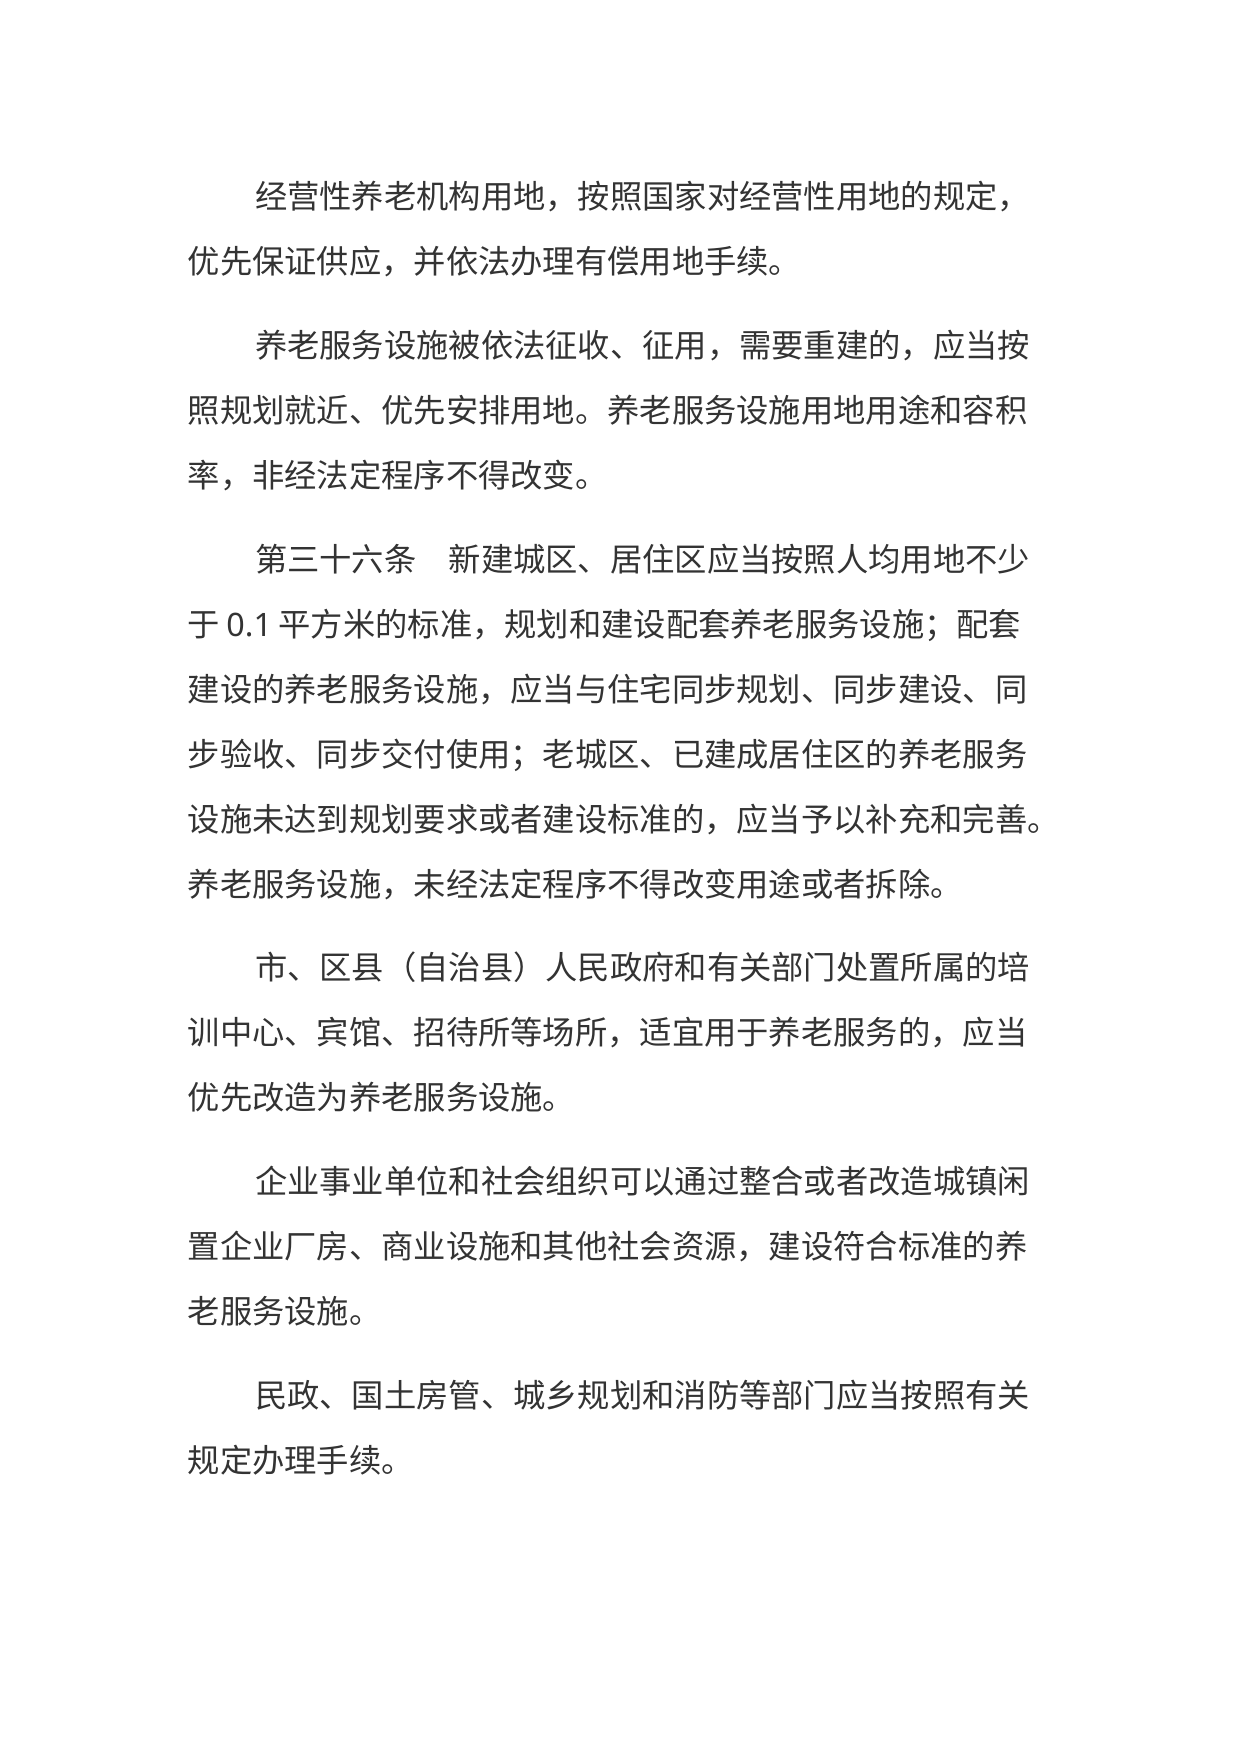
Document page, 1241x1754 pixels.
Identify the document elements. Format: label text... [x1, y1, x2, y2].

text 养老服务设施被依法征收、征用，需要重建的，应当按照规划就近、优先安排用地。养老服务设施用地用途和容积率，非经法定程序不得改变。 [187, 311, 1053, 506]
text 市、区县（自治县）人民政府和有关部门处置所属的培训中心、宾馆、招待所等场所，适宜用于养老服务的，应当优先改造为养老服务设施。 [187, 933, 1053, 1128]
text 第三十六条 新建城区、居住区应当按照人均用地不少于0.1平方米的标准，规划和建设配套养老服务设施；配套建设的养老服务设施，应当与住宅同步规划、同步建设、同步验收、同步交付使用；老城区、已建成居住区的养老服务设施未达到规划要求或者建设标准的，应当予以补充和完善。养老服务设施，未经法定程序不得改变用途或者拆除。 [187, 524, 1053, 914]
text 民政、国土房管、城乡规划和消防等部门应当按照有关规定办理手续。 [187, 1361, 1053, 1491]
text 经营性养老机构用地，按照国家对经营性用地的规定，优先保证供应，并依法办理有偿用地手续。 [187, 162, 1053, 292]
text 企业事业单位和社会组织可以通过整合或者改造城镇闲置企业厂房、商业设施和其他社会资源，建设符合标准的养老服务设施。 [187, 1147, 1053, 1342]
